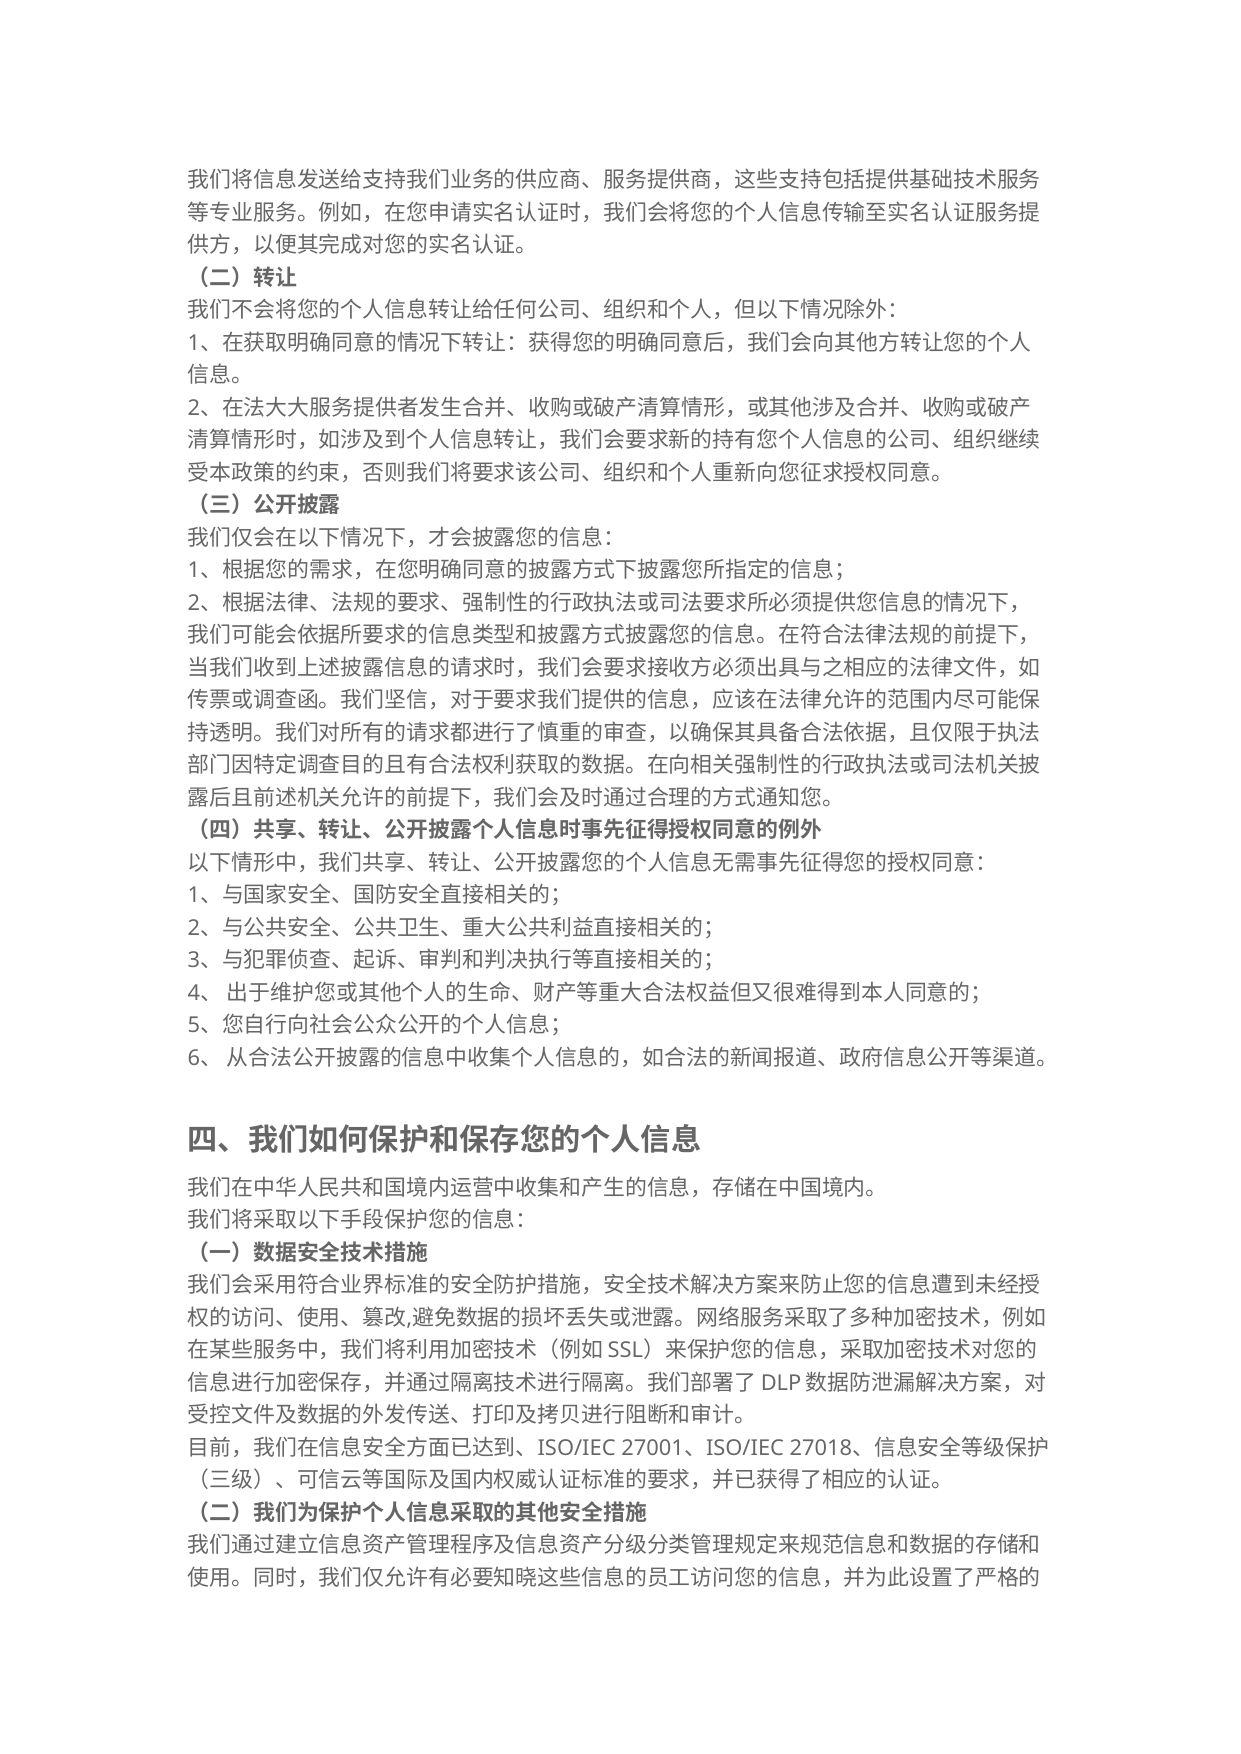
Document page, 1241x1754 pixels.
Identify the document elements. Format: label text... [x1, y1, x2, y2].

text 我们将采取以下手段保护您的信息： [187, 1202, 1053, 1234]
text 6、 从合法公开披露的信息中收集个人信息的，如合法的新闻报道、政府信息公开等渠道。 [187, 1039, 1053, 1072]
text 2、在法大大服务提供者发生合并、收购或破产清算情形，或其他涉及合并、收购或破产清算情形时，如涉及到个人信息转让，我们会要求新的持有您个人信息的公司、组织继续受本政策的约束，否则我们将要求该公司、组织和个人重新向您征求授权同意。 [187, 389, 1053, 487]
text 3、与犯罪侦查、起诉、审判和判决执行等直接相关的； [187, 942, 1053, 974]
text 1、在获取明确同意的情况下转让：获得您的明确同意后，我们会向其他方转让您的个人信息。 [187, 324, 1053, 389]
text 四、我们如何保护和保存您的个人信息 [187, 1104, 1053, 1169]
text 我们将信息发送给支持我们业务的供应商、服务提供商，这些支持包括提供基础技术服务等专业服务。例如，在您申请实名认证时，我们会将您的个人信息传输至实名认证服务提供方，以便其完成对您的实名认证。 [187, 162, 1053, 259]
text （二）转让 [187, 259, 1053, 292]
text 2、与公共安全、公共卫生、重大公共利益直接相关的； [187, 909, 1053, 942]
text 我们会采用符合业界标准的安全防护措施，安全技术解决方案来防止您的信息遭到未经授权的访问、使用、篡改,避免数据的损坏丢失或泄露。网络服务采取了多种加密技术，例如在某些服务中，我们将利用加密技术（例如SSL）来保护您的信息，采取加密技术对您的信息进行加密保存，并通过隔离技术进行隔离。我们部署了DLP数据防泄漏解决方案，对受控文件及数据的外发传送、打印及拷贝进行阻断和审计。 [187, 1267, 1053, 1429]
text 5、您自行向社会公众公开的个人信息； [187, 1007, 1053, 1039]
text （三）公开披露 [187, 487, 1053, 519]
text 1、根据您的需求，在您明确同意的披露方式下披露您所指定的信息； [187, 552, 1053, 584]
text 2、根据法律、法规的要求、强制性的行政执法或司法要求所必须提供您信息的情况下，我们可能会依据所要求的信息类型和披露方式披露您的信息。在符合法律法规的前提下，当我们收到上述披露信息的请求时，我们会要求接收方必须出具与之相应的法律文件，如传票或调查函。我们坚信，对于要求我们提供的信息，应该在法律允许的范围内尽可能保持透明。我们对所有的请求都进行了慎重的审查，以确保其具备合法依据，且仅限于执法部门因特定调查目的且有合法权利获取的数据。在向相关强制性的行政执法或司法机关披露后且前述机关允许的前提下，我们会及时通过合理的方式通知您。 [187, 584, 1053, 812]
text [187, 1527, 1053, 1592]
text 目前，我们在信息安全方面已达到、ISO/IEC 27001、ISO/IEC 27018、信息安全等级保护（三级）、可信云等国际及国内权威认证标准的要求，并已获得了相应的认证。 [187, 1429, 1053, 1494]
text （一）数据安全技术措施 [187, 1234, 1053, 1267]
text 1、与国家安全、国防安全直接相关的； [187, 877, 1053, 909]
text 4、 出于维护您或其他个人的生命、财产等重大合法权益但又很难得到本人同意的； [187, 974, 1053, 1007]
text 我们不会将您的个人信息转让给任何公司、组织和个人，但以下情况除外： [187, 292, 1053, 324]
text 我们在中华人民共和国境内运营中收集和产生的信息，存储在中国境内。 [187, 1169, 1053, 1202]
text 我们仅会在以下情况下，才会披露您的信息： [187, 519, 1053, 552]
text （四）共享、转让、公开披露个人信息时事先征得授权同意的例外 [187, 812, 1053, 844]
text （二）我们为保护个人信息采取的其他安全措施 [187, 1494, 1053, 1527]
text 以下情形中，我们共享、转让、公开披露您的个人信息无需事先征得您的授权同意： [187, 844, 1053, 877]
